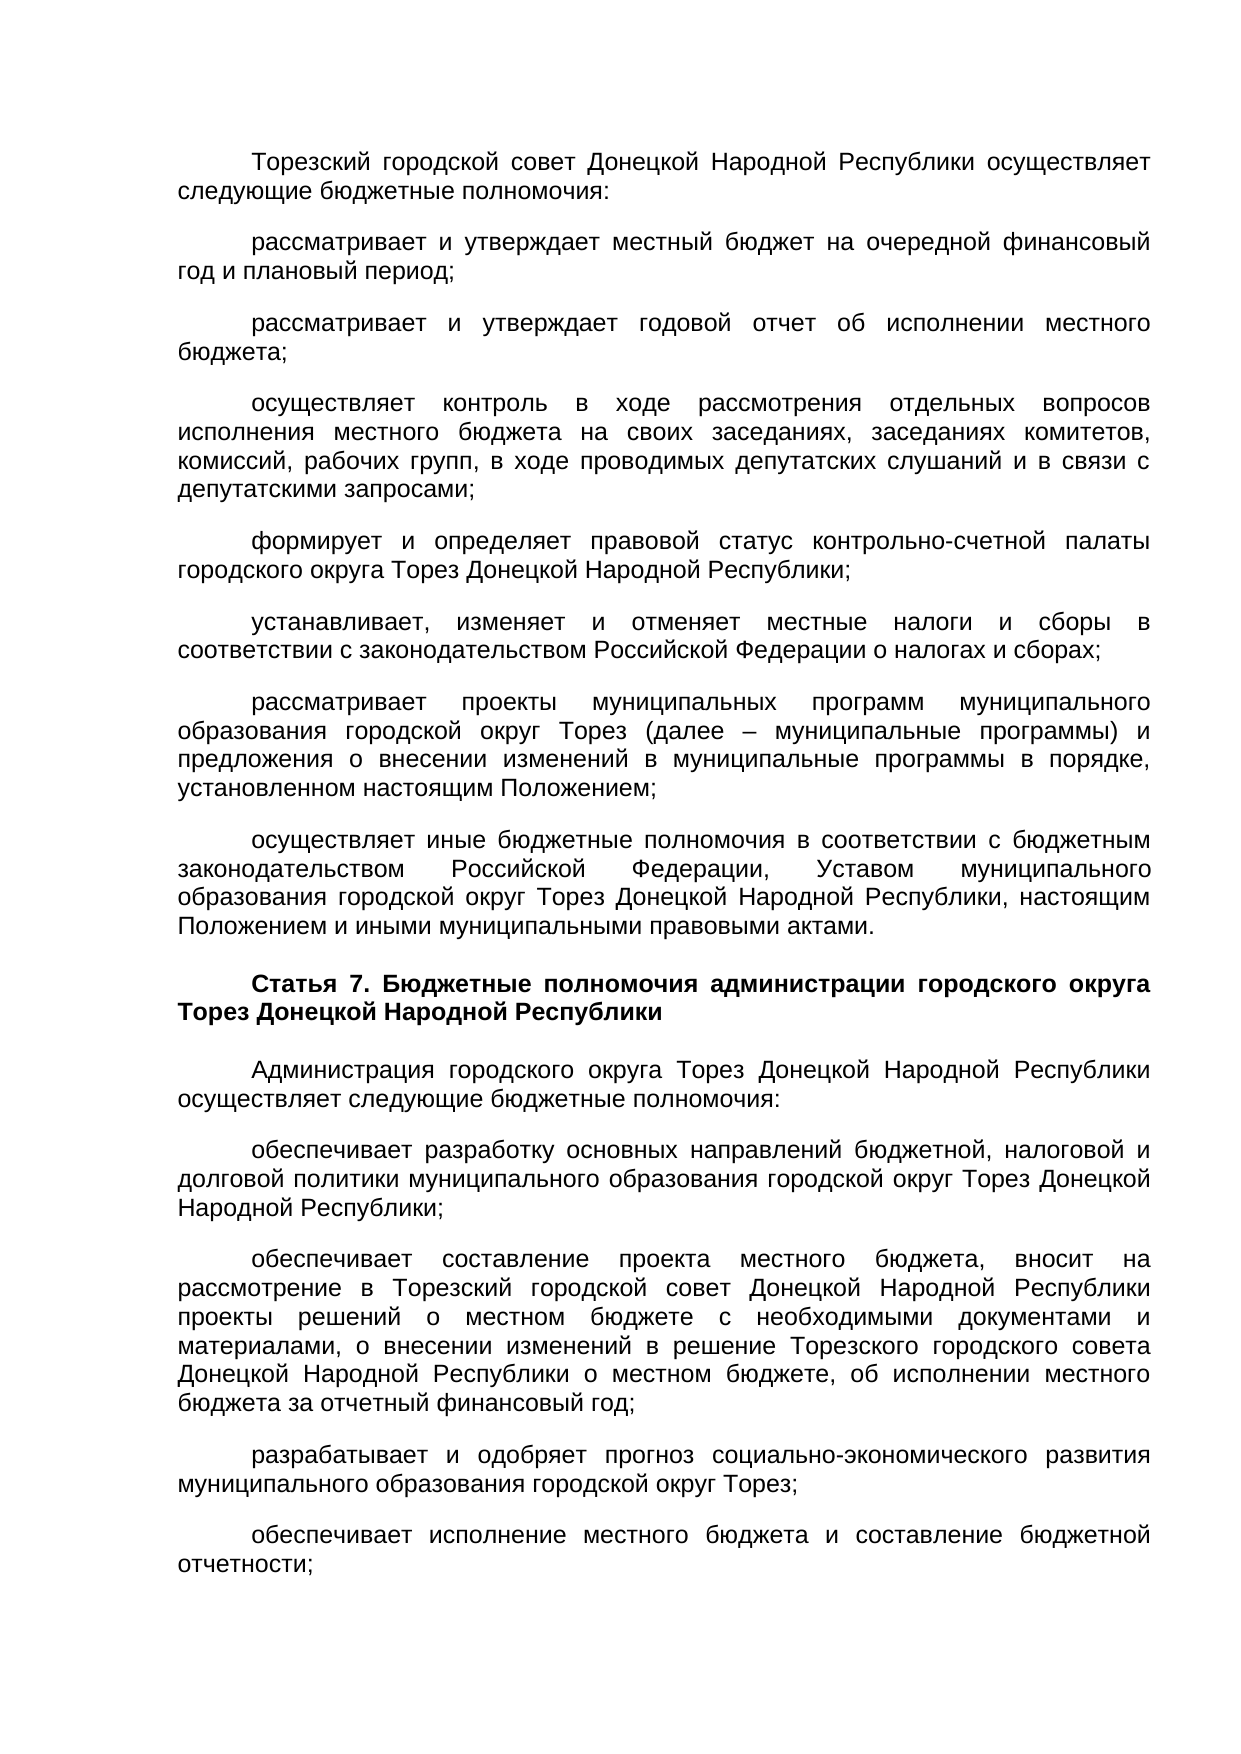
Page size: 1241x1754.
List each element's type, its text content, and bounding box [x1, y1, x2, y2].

text осуществляет контроль в ходе рассмотрения отдельных вопросов исполнения местного бюджета на своих заседаниях, заседаниях комитетов, комиссий, рабочих групп, в ходе проводимых депутатских слушаний и в связи с депутатскими запросами; [177, 388, 1152, 503]
text рассматривает проекты муниципальных программ муниципального образования городской округ Торез (далее – муниципальные программы) и предложения о внесении изменений в муниципальные программы в порядке, установленном настоящим Положением; [177, 687, 1152, 802]
text осуществляет иные бюджетные полномочия в соответствии с бюджетным законодательством Российской Федерации, Уставом муниципального образования городской округ Торез Донецкой Народной Республики, настоящим Положением и иными муниципальными правовыми актами. [177, 825, 1152, 940]
text разрабатывает и одобряет прогноз социально-экономического развития муниципального образования городской округ Торез; [177, 1440, 1152, 1497]
text обеспечивает разработку основных направлений бюджетной, налоговой и долговой политики муниципального образования городской округ Торез Донецкой Народной Республики; [177, 1135, 1152, 1221]
text устанавливает, изменяет и отменяет местные налоги и сборы в соответствии с законодательством Российской Федерации о налогах и сборах; [177, 606, 1152, 664]
text Торезский городской совет Донецкой Народной Республики осуществляет следующие бюджетные полномочия: [177, 147, 1152, 204]
text рассматривает и утверждает годовой отчет об исполнении местного бюджета; [177, 308, 1152, 365]
text формирует и определяет правовой статус контрольно-счетной палаты городского округа Торез Донецкой Народной Республики; [177, 526, 1152, 583]
text обеспечивает составление проекта местного бюджета, вносит на рассмотрение в Торезский городской совет Донецкой Народной Республики проекты решений о местном бюджете с необходимыми документами и материалами, о внесении изменений в решение Торезского городского совета Донецкой Народной Республики о местном бюджете, об исполнении местного бюджета за отчетный финансовый год; [177, 1244, 1152, 1417]
text Администрация городского округа Торез Донецкой Народной Республики осуществляет следующие бюджетные полномочия: [177, 1055, 1152, 1112]
text Статья 7. Бюджетные полномочия администрации городского округа Торез Донецкой Народной Республики [177, 968, 1152, 1026]
text обеспечивает исполнение местного бюджета и составление бюджетной отчетности; [177, 1520, 1152, 1578]
text рассматривает и утверждает местный бюджет на очередной финансовый год и плановый период; [177, 227, 1152, 285]
